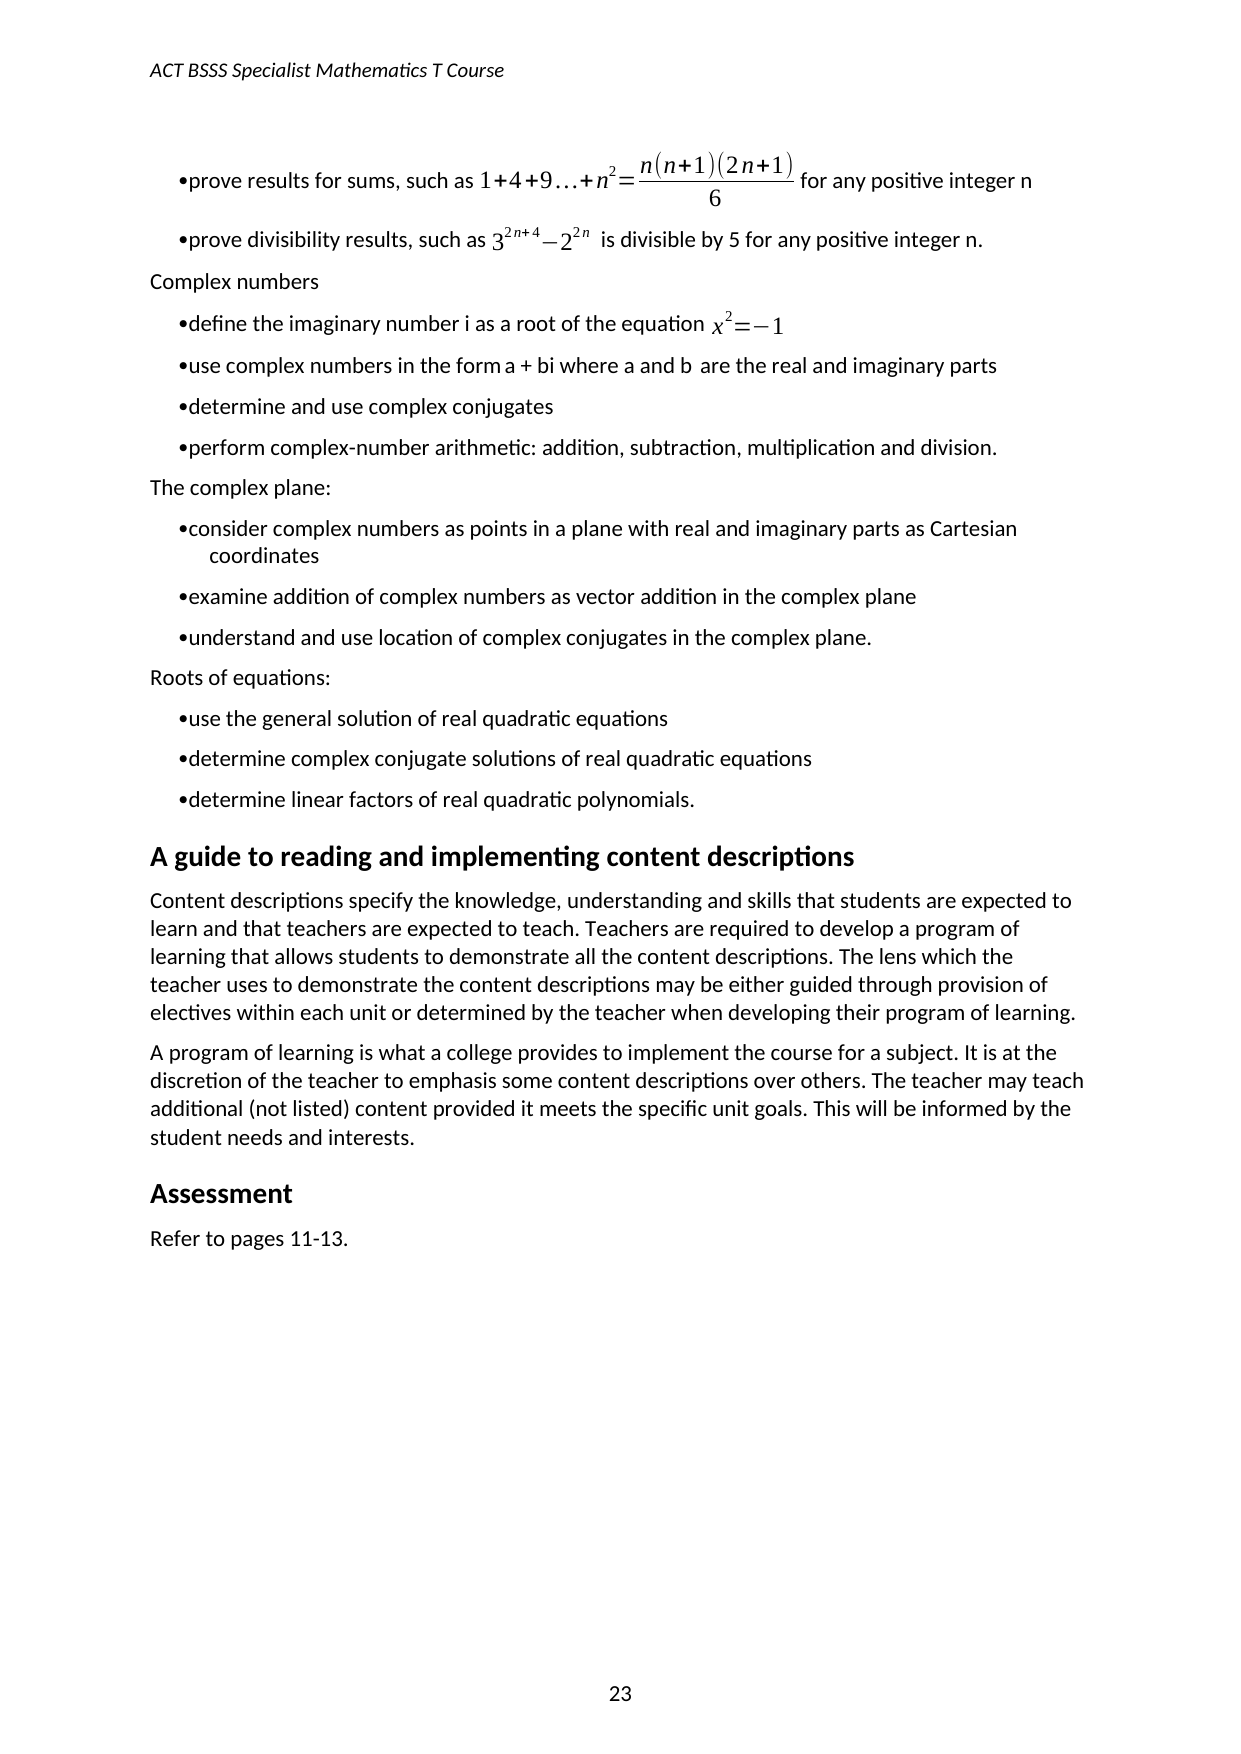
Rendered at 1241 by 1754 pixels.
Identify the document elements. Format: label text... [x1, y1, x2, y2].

text The complex plane: [150, 473, 1090, 501]
list define the imaginary number i as a root of the equation [179, 308, 1090, 339]
text A program of learning is what a college provides to implement the course for a subject. It is at the discretion of the teacher to emphasis some content descriptions over others. The teacher may teach additional (not listed) content provided it meets the specific unit goals. This will be informed by the student needs and interests. [150, 1038, 1090, 1151]
subtitle A guide to reading and implementing content descriptions [150, 838, 1090, 873]
list prove divisibility results, such as is divisible by 5 for any positive integer n. [179, 224, 1090, 255]
list prove results for sums, such as for any positive integer n [179, 150, 1090, 211]
text Refer to pages 11-13. [150, 1224, 1090, 1252]
text Content descriptions specify the knowledge, understanding and skills that students are expected to learn and that teachers are expected to teach. Teachers are required to develop a program of learning that allows students to demonstrate all the content descriptions. The lens which the teacher uses to demonstrate the content descriptions may be either guided through provision of electives within each unit or determined by the teacher when developing their program of learning. [150, 886, 1090, 1026]
list perform complex-number arithmetic: addition, subtraction, multiplication and division. [179, 433, 1090, 461]
list examine addition of complex numbers as vector addition in the complex plane [179, 582, 1090, 610]
text Roots of equations: [150, 663, 1090, 691]
list determine complex conjugate solutions of real quadratic equations [179, 744, 1090, 772]
list determine linear factors of real quadratic polynomials. [179, 785, 1090, 813]
subtitle Assessment [150, 1176, 1090, 1211]
list determine and use complex conjugates [179, 392, 1090, 420]
list consider complex numbers as points in a plane with real and imaginary parts as Cartesian coordinates [179, 514, 1090, 570]
list use complex numbers in the forma + bi where a and b are the real and imaginary parts [179, 352, 1090, 379]
list use the general solution of real quadratic equations [179, 704, 1090, 732]
text Complex numbers [150, 267, 1090, 295]
list understand and use location of complex conjugates in the complex plane. [179, 623, 1090, 651]
